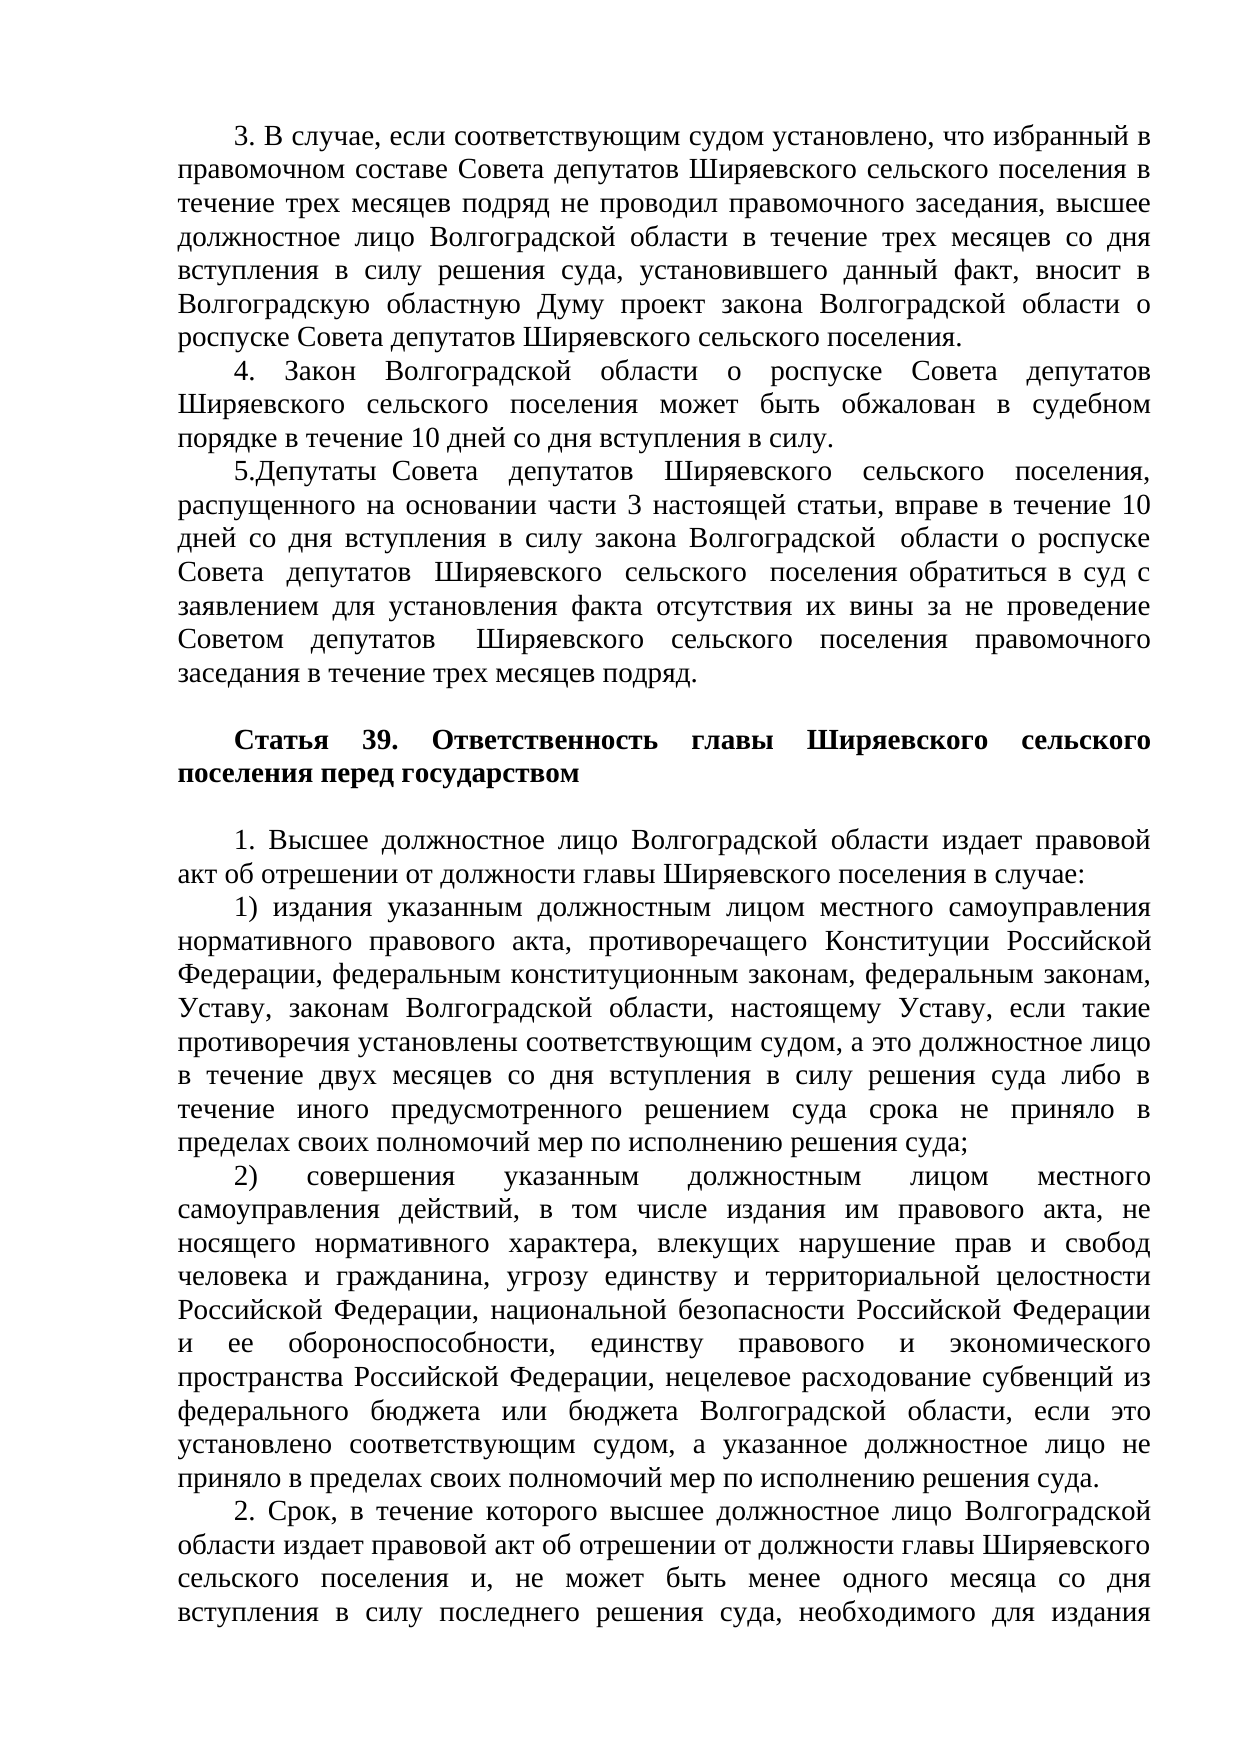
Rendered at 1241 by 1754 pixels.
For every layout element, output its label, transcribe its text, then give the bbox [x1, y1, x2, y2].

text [177, 1493, 1152, 1627]
text Статья 39. Ответственность главы Ширяевского сельского поселения перед государством [177, 722, 1152, 789]
text 1. Высшее должностное лицо Волгоградской области издает правовой акт об отрешении от должности главы Ширяевского поселения в случае: [177, 822, 1152, 889]
text 5.Депутаты Совета депутатов Ширяевского сельского поселения, распущенного на основании части 3 настоящей статьи, вправе в течение 10 дней со дня вступления в силу закона Волгоградской области о роспуске Совета депутатов Ширяевского сельского поселения обратиться в суд с заявлением для установления факта отсутствия их вины за не проведение Советом депутатов Ширяевского сельского поселения правомочного заседания в течение трех месяцев подряд. [177, 453, 1152, 688]
text 4. Закон Волгоградской области о роспуске Совета депутатов Ширяевского сельского поселения может быть обжалован в судебном порядке в течение 10 дней со дня вступления в силу. [177, 353, 1152, 453]
text 2) совершения указанным должностным лицом местного самоуправления действий, в том числе издания им правового акта, не носящего нормативного характера, влекущих нарушение прав и свобод человека и гражданина, угрозу единству и территориальной целостности Российской Федерации, национальной безопасности Российской Федерации и ее обороноспособности, единству правового и экономического пространства Российской Федерации, нецелевое расходование субвенций из федерального бюджета или бюджета Волгоградской области, если это установлено соответствующим судом, а указанное должностное лицо не приняло в пределах своих полномочий мер по исполнению решения суда. [177, 1158, 1152, 1493]
text 1) издания указанным должностным лицом местного самоуправления нормативного правового акта, противоречащего Конституции Российской Федерации, федеральным конституционным законам, федеральным законам, Уставу, законам Волгоградской области, настоящему Уставу, если такие противоречия установлены соответствующим судом, а это должностное лицо в течение двух месяцев со дня вступления в силу решения суда либо в течение иного предусмотренного решением суда срока не приняло в пределах своих полномочий мер по исполнению решения суда; [177, 889, 1152, 1158]
text 3. В случае, если соответствующим судом установлено, что избранный в правомочном составе Совета депутатов Ширяевского сельского поселения в течение трех месяцев подряд не проводил правомочного заседания, высшее должностное лицо Волгоградской области в течение трех месяцев со дня вступления в силу решения суда, установившего данный факт, вносит в Волгоградскую областную Думу проект закона Волгоградской области о роспуске Совета депутатов Ширяевского сельского поселения. [177, 118, 1152, 353]
